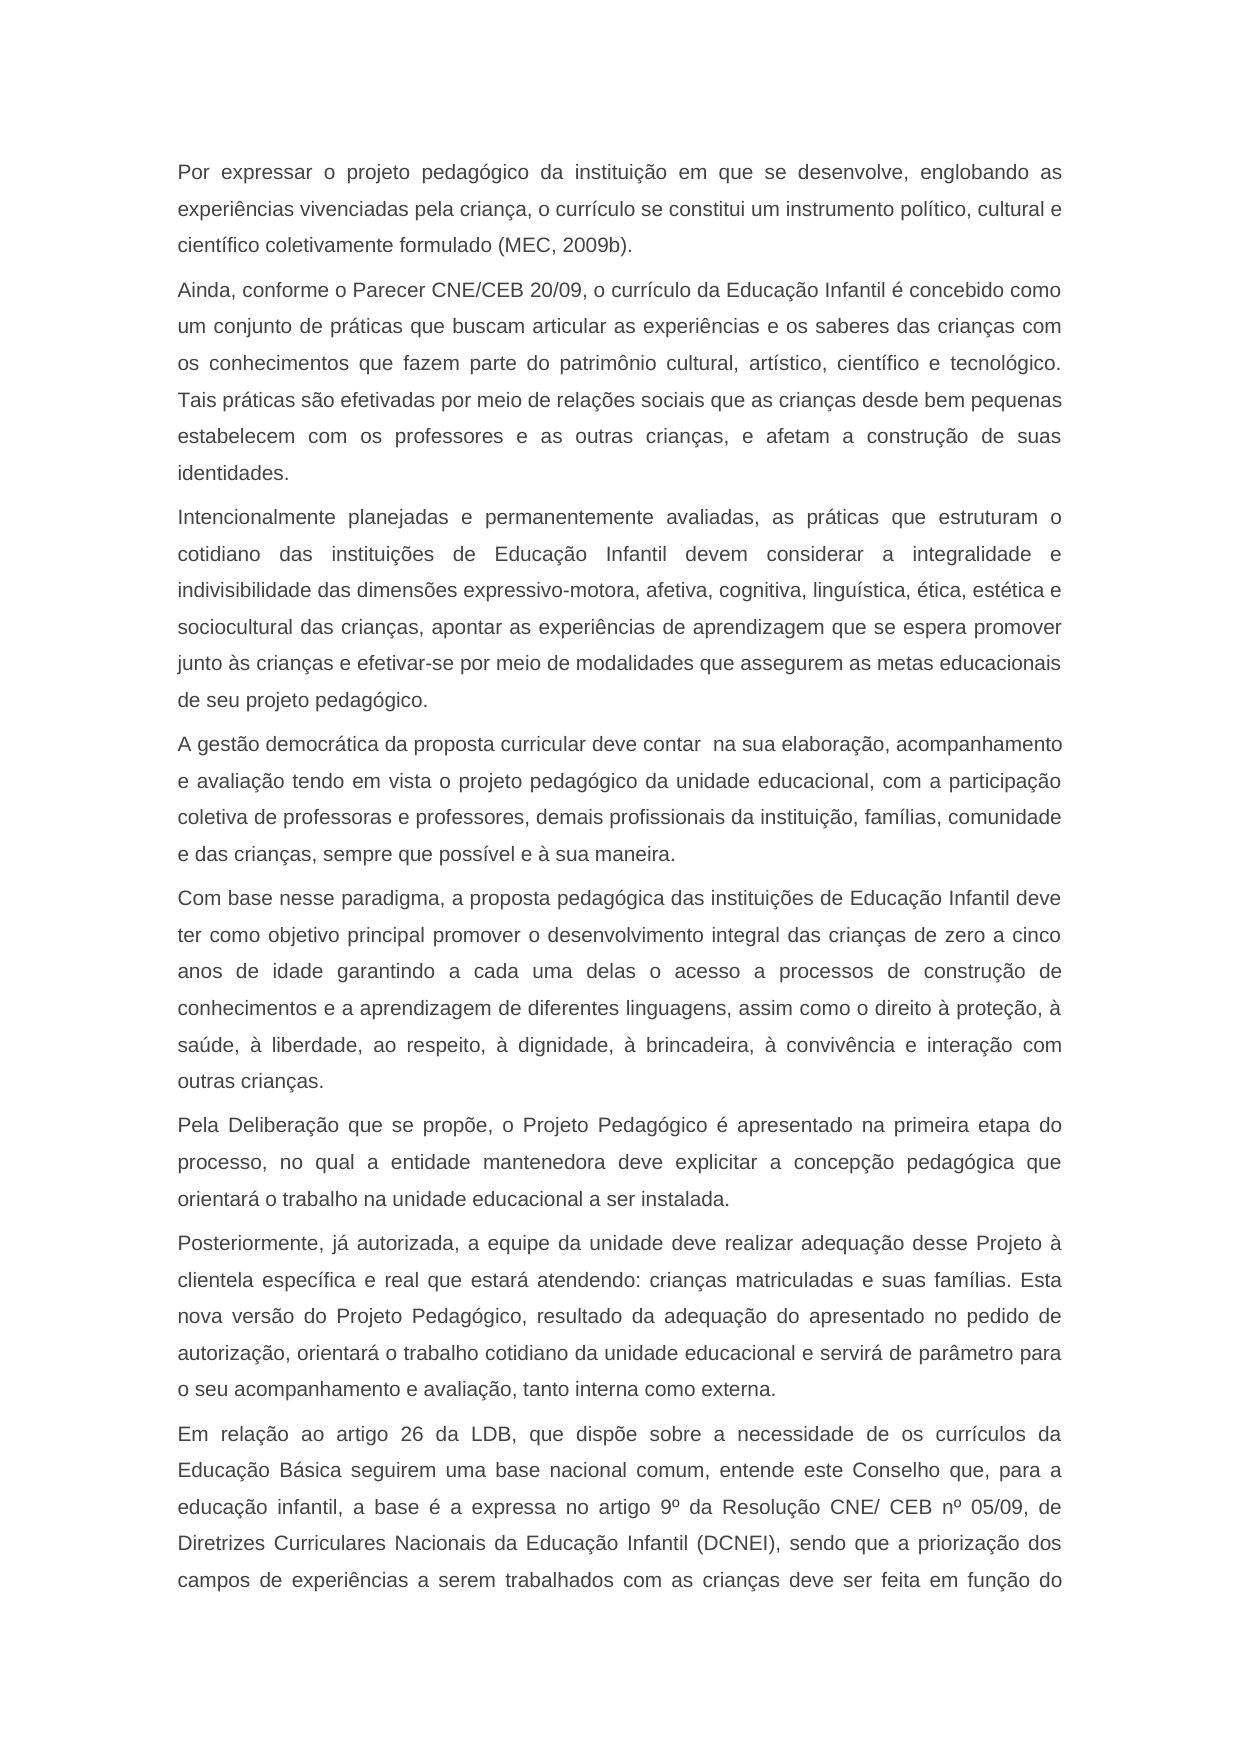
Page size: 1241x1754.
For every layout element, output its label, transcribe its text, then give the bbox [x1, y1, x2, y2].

text Ainda, conforme o Parecer CNE/CEB 20/09, o currículo da Educação Infantil é concebido como um conjunto de práticas que buscam articular as experiências e os saberes das crianças com os conhecimentos que fazem parte do patrimônio cultural, artístico, científico e tecnológico. Tais práticas são efetivadas por meio de relações sociais que as crianças desde bem pequenas estabelecem com os professores e as outras crianças, e afetam a construção de suas identidades. [177, 265, 1063, 484]
text Pela Deliberação que se propõe, o Projeto Pedagógico é apresentado na primeira etapa do processo, no qual a entidade mantenedora deve explicitar a concepção pedagógica que orientará o trabalho na unidade educacional a ser instalada. [177, 1101, 1063, 1210]
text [177, 1409, 1063, 1592]
text A gestão democrática da proposta curricular deve contar na sua elaboração, acompanhamento e avaliação tendo em vista o projeto pedagógico da unidade educacional, com a participação coletiva de professoras e professores, demais profissionais da instituição, famílias, comunidade e das crianças, sempre que possível e à sua maneira. [177, 719, 1063, 866]
text Posteriormente, já autorizada, a equipe da unidade deve realizar adequação desse Projeto à clientela específica e real que estará atendendo: crianças matriculadas e suas famílias. Esta nova versão do Projeto Pedagógico, resultado da adequação do apresentado no pedido de autorização, orientará o trabalho cotidiano da unidade educacional e servirá de parâmetro para o seu acompanhamento e avaliação, tanto interna como externa. [177, 1218, 1063, 1401]
text Intencionalmente planejadas e permanentemente avaliadas, as práticas que estruturam o cotidiano das instituições de Educação Infantil devem considerar a integralidade e indivisibilidade das dimensões expressivo-motora, afetiva, cognitiva, linguística, ética, estética e sociocultural das crianças, apontar as experiências de aprendizagem que se espera promover junto às crianças e efetivar-se por meio de modalidades que assegurem as metas educacionais de seu projeto pedagógico. [177, 492, 1063, 712]
text Por expressar o projeto pedagógico da instituição em que se desenvolve, englobando as experiências vivenciadas pela criança, o currículo se constitui um instrumento político, cultural e científico coletivamente formulado (MEC, 2009b). [177, 148, 1063, 257]
text Com base nesse paradigma, a proposta pedagógica das instituições de Educação Infantil deve ter como objetivo principal promover o desenvolvimento integral das crianças de zero a cinco anos de idade garantindo a cada uma delas o acesso a processos de construção de conhecimentos e a aprendizagem de diferentes linguagens, assim como o direito à proteção, à saúde, à liberdade, ao respeito, à dignidade, à brincadeira, à convivência e interação com outras crianças. [177, 873, 1063, 1093]
